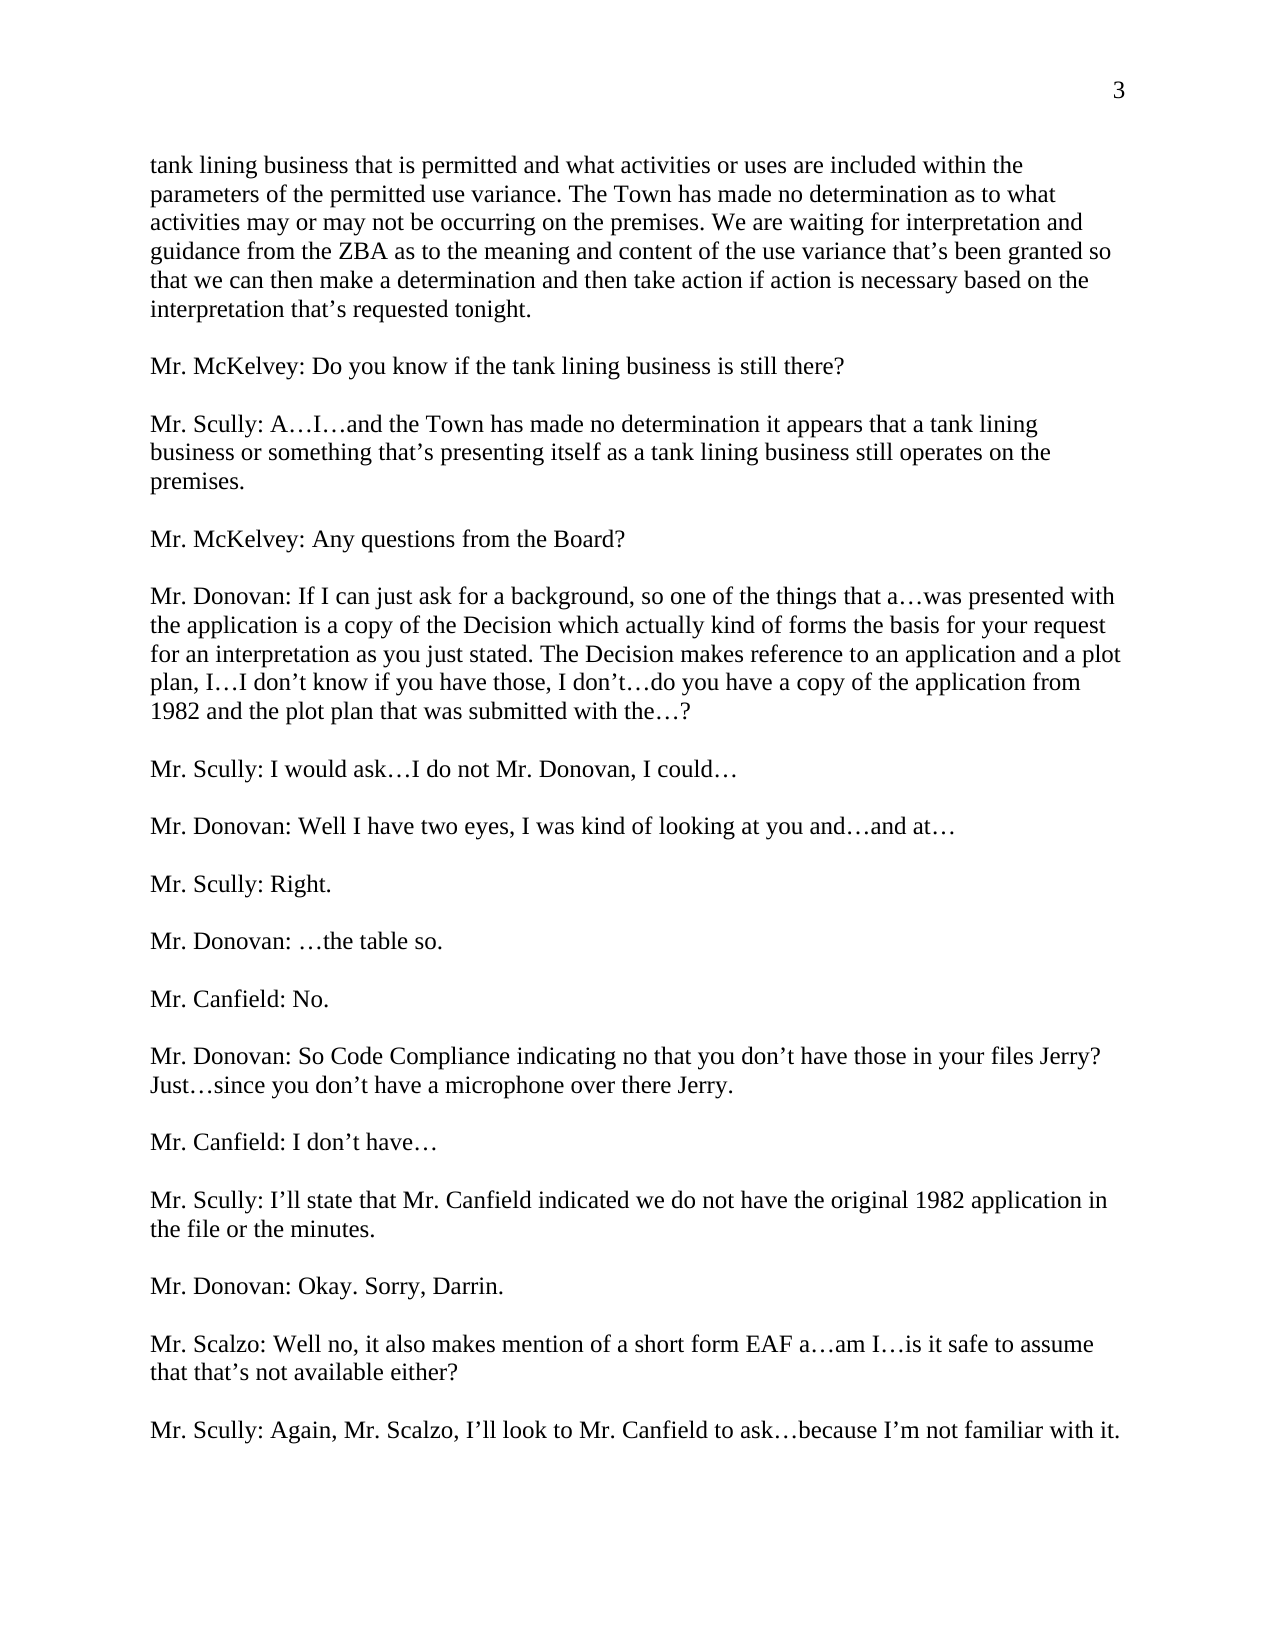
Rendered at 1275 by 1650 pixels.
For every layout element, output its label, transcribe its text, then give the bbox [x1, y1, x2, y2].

text Mr. McKelvey: Any questions from the Board? [150, 524, 1125, 552]
text Mr. Donovan: Okay. Sorry, Darrin. [150, 1271, 1125, 1300]
text Mr. Scalzo: Well no, it also makes mention of a short form EAF a…am I…is it safe to assume that that’s not available either? [150, 1329, 1125, 1386]
text Mr. Scully: Again, Mr. Scalzo, I’ll look to Mr. Canfield to ask…because I’m not familiar with it. [150, 1415, 1125, 1444]
text Mr. McKelvey: Do you know if the tank lining business is still there? [150, 351, 1125, 380]
text Mr. Scully: Right. [150, 869, 1125, 897]
text Mr. Donovan: …the table so. [150, 926, 1125, 955]
text Mr. Scully: I would ask…I do not Mr. Donovan, I could… [150, 754, 1125, 782]
text Mr. Donovan: So Code Compliance indicating no that you don’t have those in your files Jerry? [150, 1041, 1125, 1070]
text Mr. Donovan: Well I have two eyes, I was kind of looking at you and…and at… [150, 811, 1125, 840]
text Mr. Donovan: If I can just ask for a background, so one of the things that a…was presented with the application is a copy of the Decision which actually kind of forms the basis for your request for an interpretation as you just stated. The Decision makes reference to an application and a plot plan, I…I don’t know if you have those, I don’t…do you have a copy of the application from 1982 and the plot plan that was submitted with the…? [150, 581, 1125, 725]
text Mr. Scully: I’ll state that Mr. Canfield indicated we do not have the original 1982 application in the file or the minutes. [150, 1185, 1125, 1242]
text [150, 150, 1125, 322]
text Mr. Canfield: I don’t have… [150, 1127, 1125, 1156]
text Mr. Canfield: No. [150, 984, 1125, 1012]
text Mr. Scully: A…I…and the Town has made no determination it appears that a tank lining business or something that’s presenting itself as a tank lining business still operates on the premises. [150, 409, 1125, 495]
text Just…since you don’t have a microphone over there Jerry. [150, 1070, 1125, 1099]
